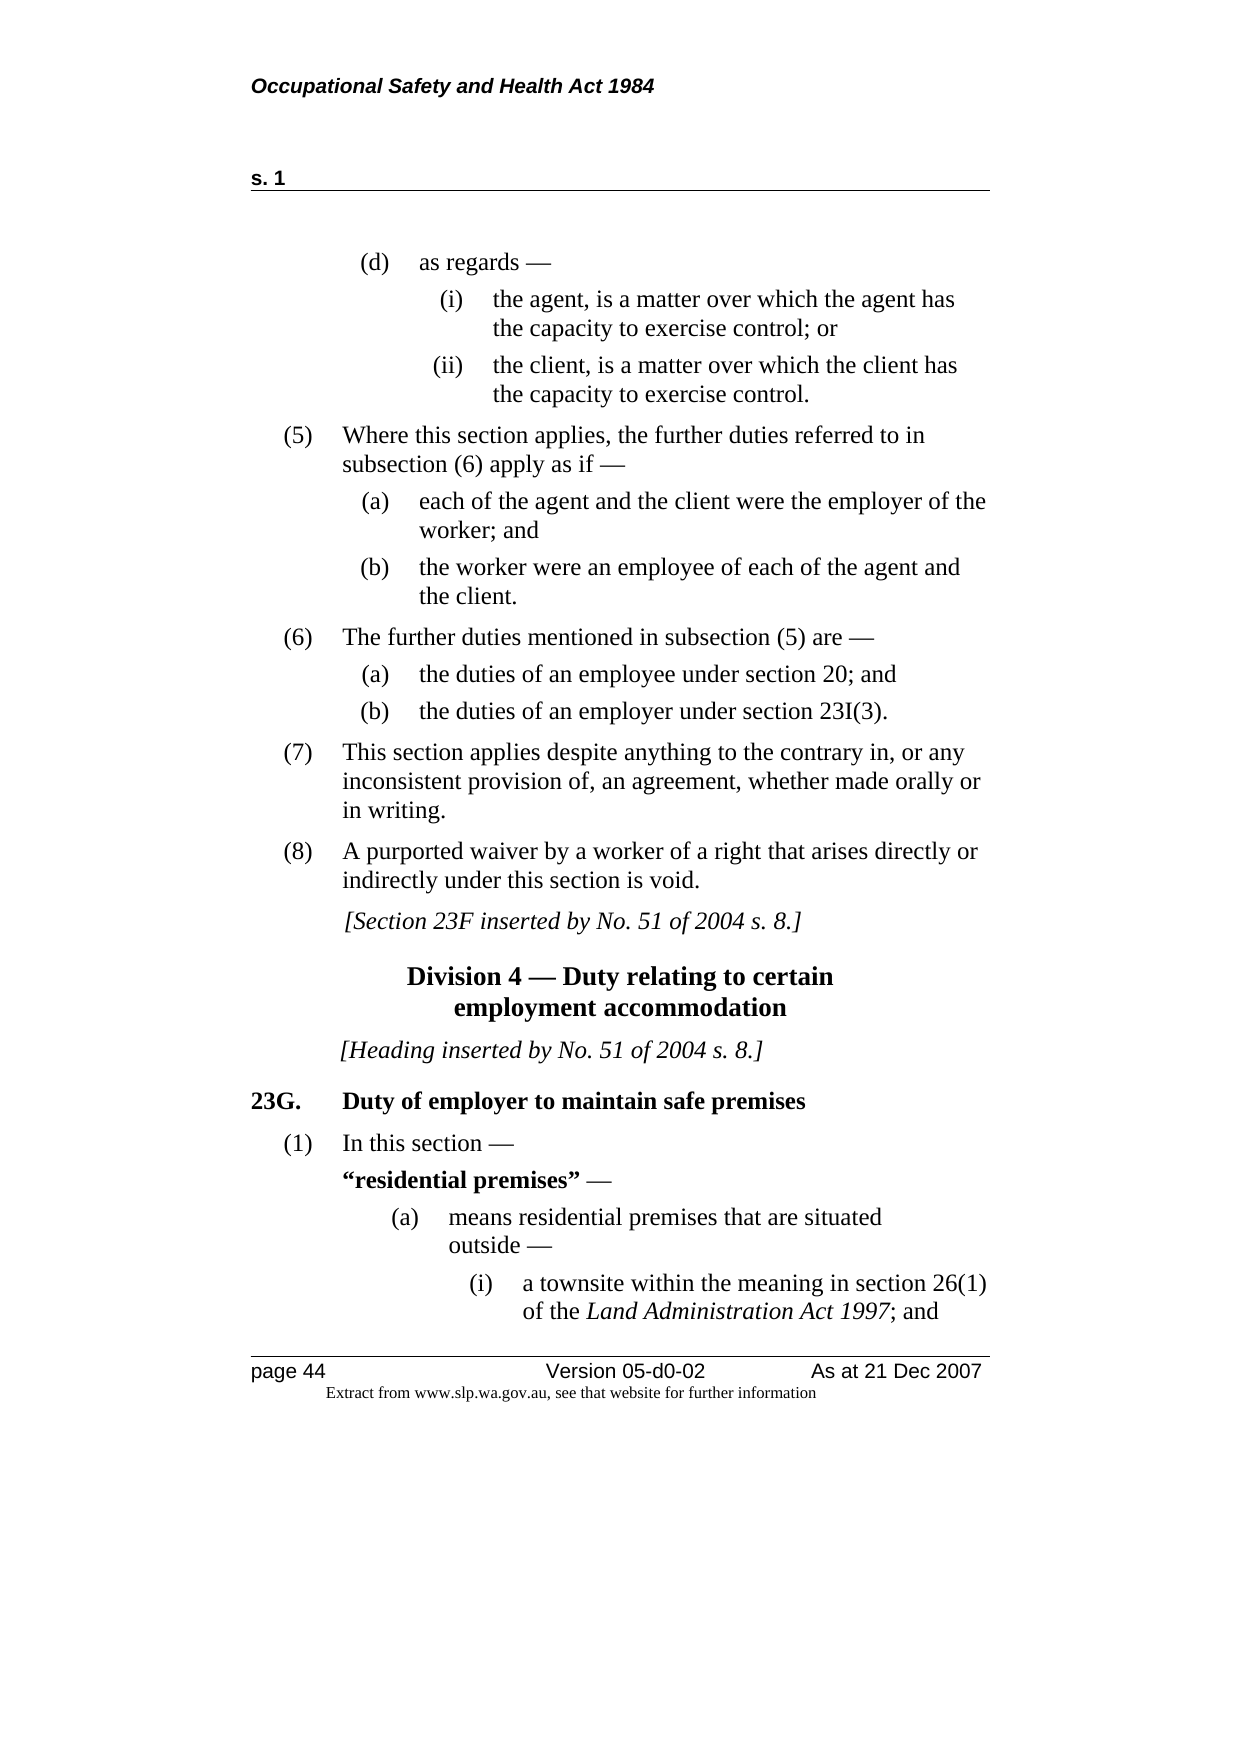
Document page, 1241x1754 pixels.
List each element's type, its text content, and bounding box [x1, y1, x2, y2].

text (ii) the client, is a matter over which the client has the capacity to exercise control. [251, 350, 990, 408]
text (d) as regards — [251, 247, 990, 276]
text (i) a townsite within the meaning in section 26(1) of the Land Administration Act 1997; and [251, 1268, 990, 1325]
text (i) the agent, is a matter over which the agent has the capacity to exercise control; or [251, 284, 990, 342]
text (a) the duties of an employee under section 20; and [251, 659, 990, 688]
text (8) A purported waiver by a worker of a right that arises directly or indirectly under this section is void. [251, 836, 990, 894]
subtitle [Heading inserted by No. 51 of 2004 s. 8.] [251, 1035, 990, 1063]
subtitle Division 4 — Duty relating to certain employment accommodation [251, 960, 990, 1022]
text (a) each of the agent and the client were the employer of the worker; and [251, 486, 990, 544]
text (7) This section applies despite anything to the contrary in, or any inconsistent provision of, an agreement, whether made orally or in writing. [251, 737, 990, 824]
text (1) In this section — [251, 1128, 990, 1156]
text (b) the worker were an employee of each of the agent and the client. [251, 552, 990, 609]
text (6) The further duties mentioned in subsection (5) are — [251, 622, 990, 651]
text (b) the duties of an employer under section 23I(3). [251, 696, 990, 725]
text “residential premises” — [251, 1165, 990, 1193]
text [Section 23F inserted by No. 51 of 2004 s. 8.] [251, 906, 990, 935]
subtitle 23G. Duty of employer to maintain safe premises [251, 1086, 990, 1115]
text (5) Where this section applies, the further duties referred to in subsection (6) apply as if — [251, 420, 990, 478]
text (a) means residential premises that are situated outside — [251, 1202, 990, 1259]
